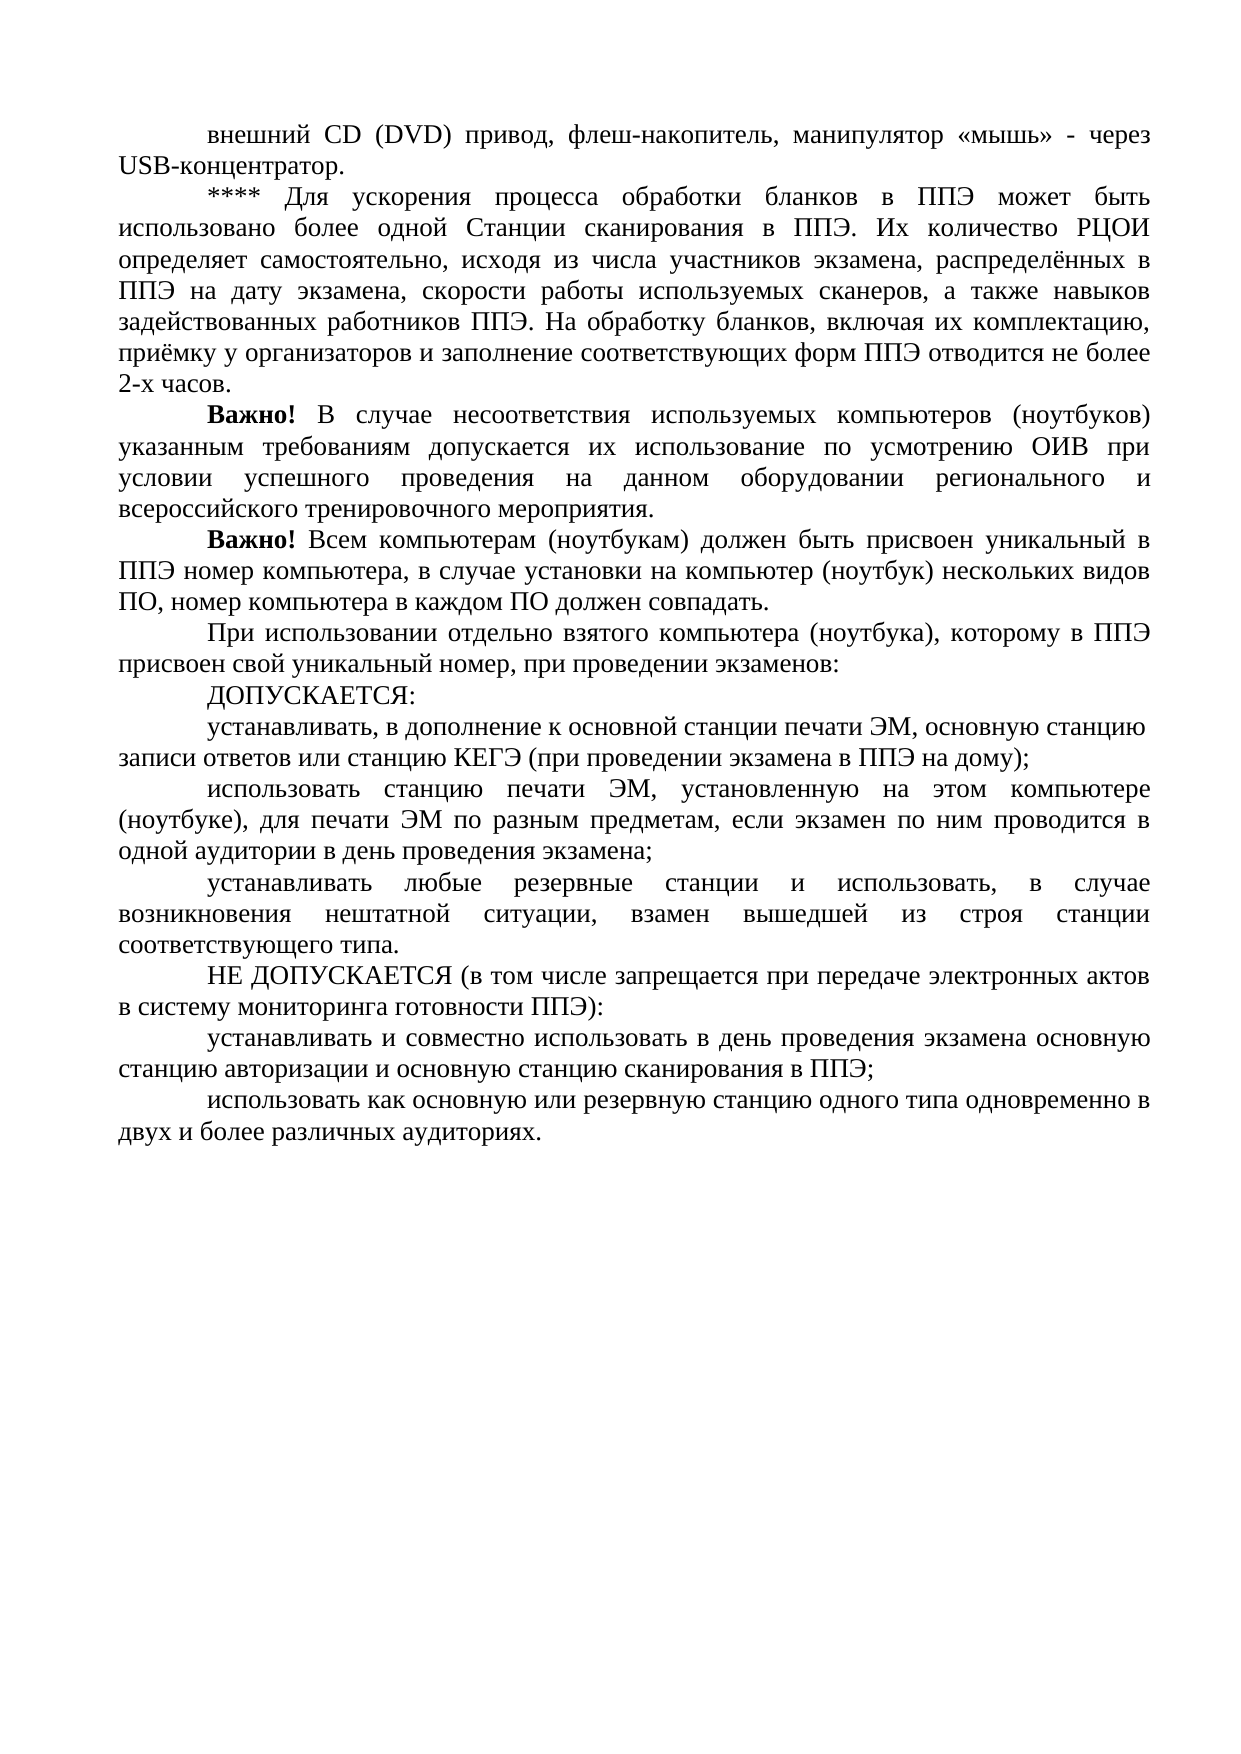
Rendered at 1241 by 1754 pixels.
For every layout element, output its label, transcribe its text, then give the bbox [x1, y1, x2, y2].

text устанавливать, в дополнение к основной станции печати ЭМ, основную станцию записи ответов или станцию КЕГЭ (при проведении экзамена в ППЭ на дому); [118, 710, 1152, 772]
text устанавливать любые резервные станции и использовать, в случае возникновения нештатной ситуации, взамен вышедшей из строя станции соответствующего типа. [118, 866, 1152, 959]
text Важно! В случае несоответствия используемых компьютеров (ноутбуков) указанным требованиям допускается их использование по усмотрению ОИВ при условии успешного проведения на данном оборудовании регионального и всероссийского тренировочного мероприятия. [118, 398, 1152, 523]
text ДОПУСКАЕТСЯ: [118, 679, 1152, 710]
text использовать станцию печати ЭМ, установленную на этом компьютере (ноутбуке), для печати ЭМ по разным предметам, если экзамен по ним проводится в одной аудитории в день проведения экзамена; [118, 772, 1152, 866]
text Важно! Всем компьютерам (ноутбукам) должен быть присвоен уникальный в ППЭ номер компьютера, в случае установки на компьютер (ноутбук) нескольких видов ПО, номер компьютера в каждом ПО должен совпадать. [118, 523, 1152, 616]
text устанавливать и совместно использовать в день проведения экзамена основную станцию авторизации и основную станцию сканирования в ППЭ; [118, 1021, 1152, 1084]
text внешний CD (DVD) привод, флеш-накопитель, манипулятор «мышь» - через USB-концентратор. [118, 118, 1152, 180]
text использовать как основную или резервную станцию одного типа одновременно в двух и более различных аудиториях. [118, 1084, 1152, 1146]
text При использовании отдельно взятого компьютера (ноутбука), которому в ППЭ присвоен свой уникальный номер, при проведении экзаменов: [118, 616, 1152, 679]
text НЕ ДОПУСКАЕТСЯ (в том числе запрещается при передаче электронных актов в систему мониторинга готовности ППЭ): [118, 959, 1152, 1021]
text **** Для ускорения процесса обработки бланков в ППЭ может быть использовано более одной Станции сканирования в ППЭ. Их количество РЦОИ определяет самостоятельно, исходя из числа участников экзамена, распределённых в ППЭ на дату экзамена, скорости работы используемых сканеров, а также навыков задействованных работников ППЭ. На обработку бланков, включая их комплектацию, приёмку у организаторов и заполнение соответствующих форм ППЭ отводится не более 2-х часов. [118, 180, 1152, 398]
